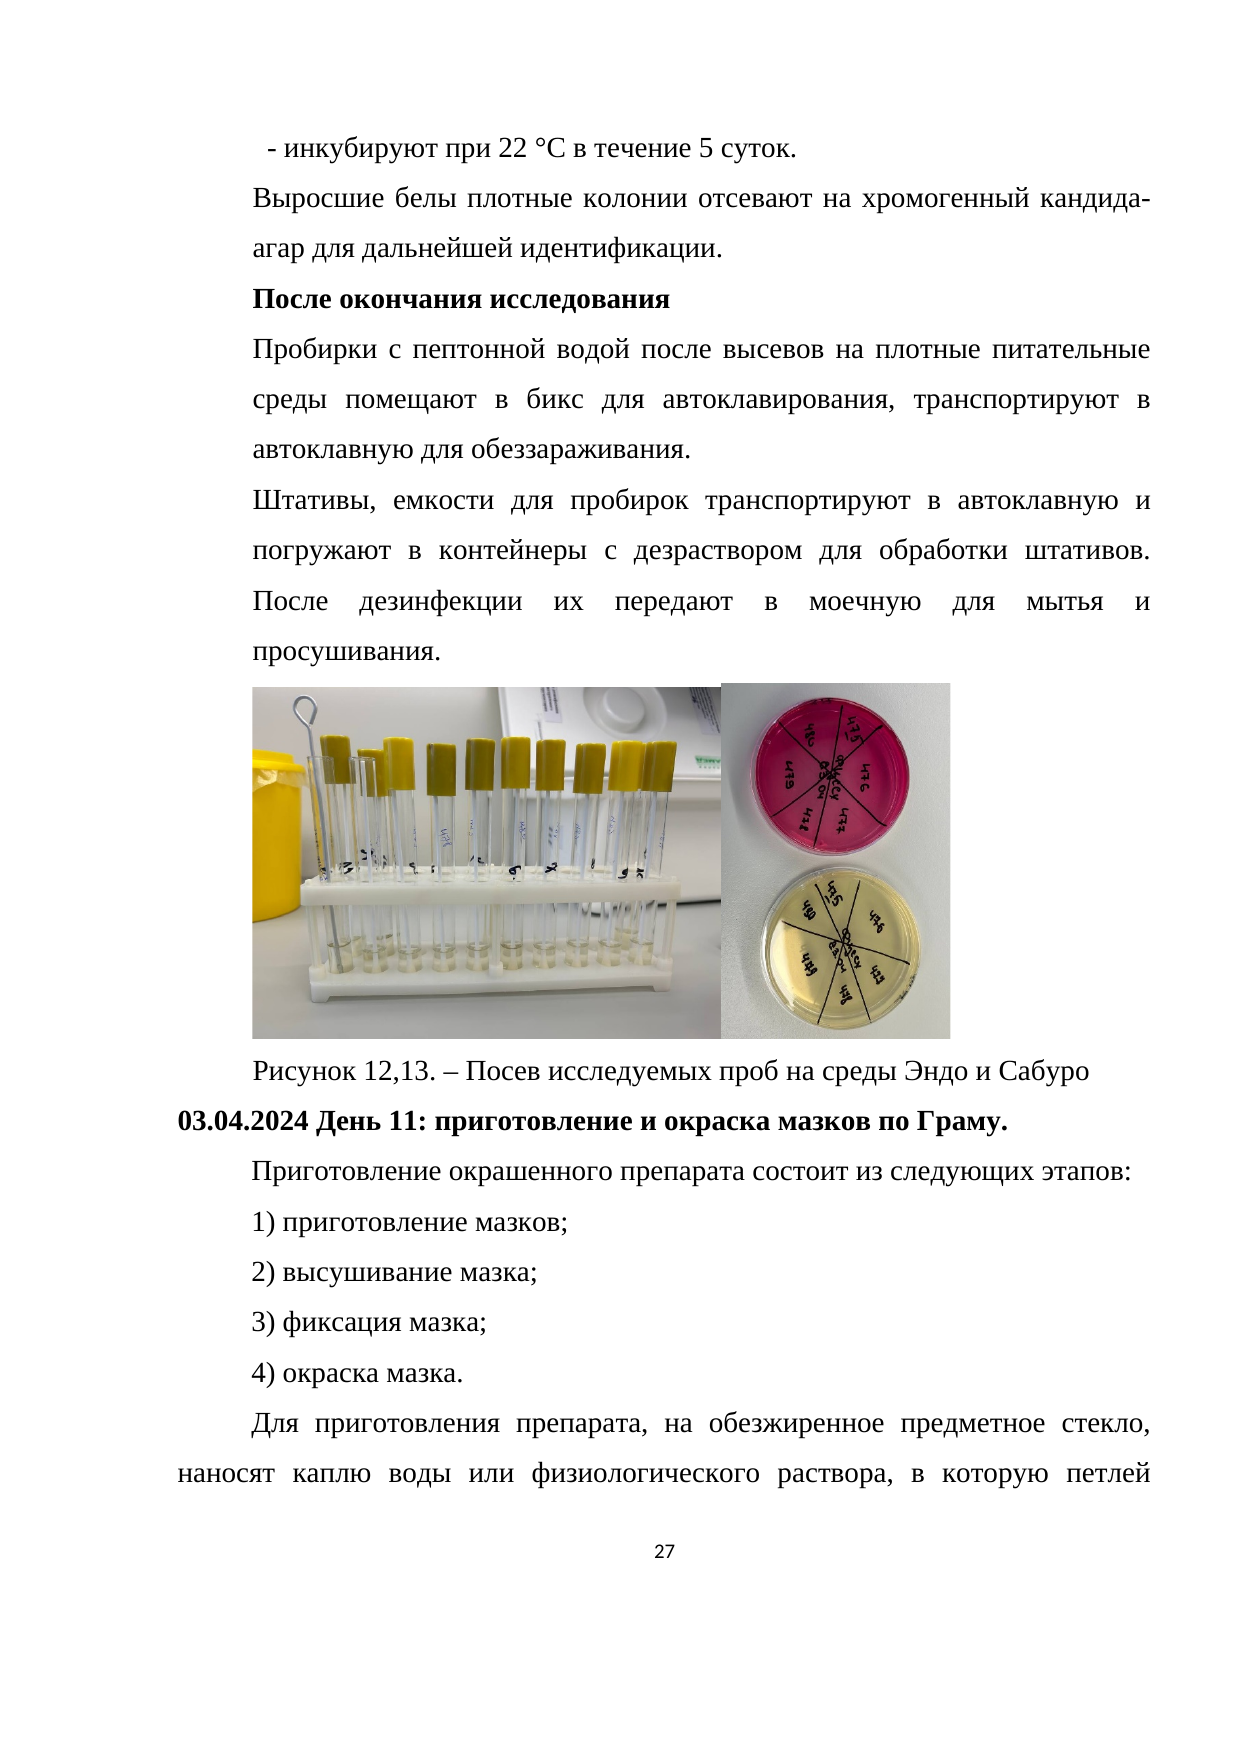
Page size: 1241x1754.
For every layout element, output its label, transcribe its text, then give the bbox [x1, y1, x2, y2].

text 3) фиксация мазка; [177, 1304, 1152, 1338]
list Штативы, емкости для пробирок транспортируют в автоклавную и погружают в контейнеры с дезраствором для обработки штативов. После дезинфекции их передают в моечную для мытья и просушивания. [252, 482, 1152, 666]
text Приготовление окрашенного препарата состоит из следующих этапов: [177, 1153, 1152, 1187]
text 4) окраска мазка. [177, 1355, 1152, 1388]
list Выросшие белы плотные колонии отсевают на хромогенный кандида-агар для дальнейшей идентификации. [252, 180, 1152, 264]
text 03.04.2024 День 11: приготовление и окраска мазков по Граму. [177, 1103, 1152, 1137]
list Пробирки с пептонной водой после высевов на плотные питательные среды помещают в бикс для автоклавирования, транспортируют в автоклавную для обеззараживания. [252, 331, 1152, 465]
list Рисунок 12,13. – Посев исследуемых проб на среды Эндо и Сабуро [252, 1053, 1152, 1086]
picture [252, 683, 951, 1039]
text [177, 1405, 1152, 1489]
text 2) высушивание мазка; [177, 1254, 1152, 1288]
list После окончания исследования [252, 281, 1152, 314]
text 1) приготовление мазков; [177, 1204, 1152, 1237]
list - инкубируют при 22 °С в течение 5 суток. [252, 130, 1152, 163]
